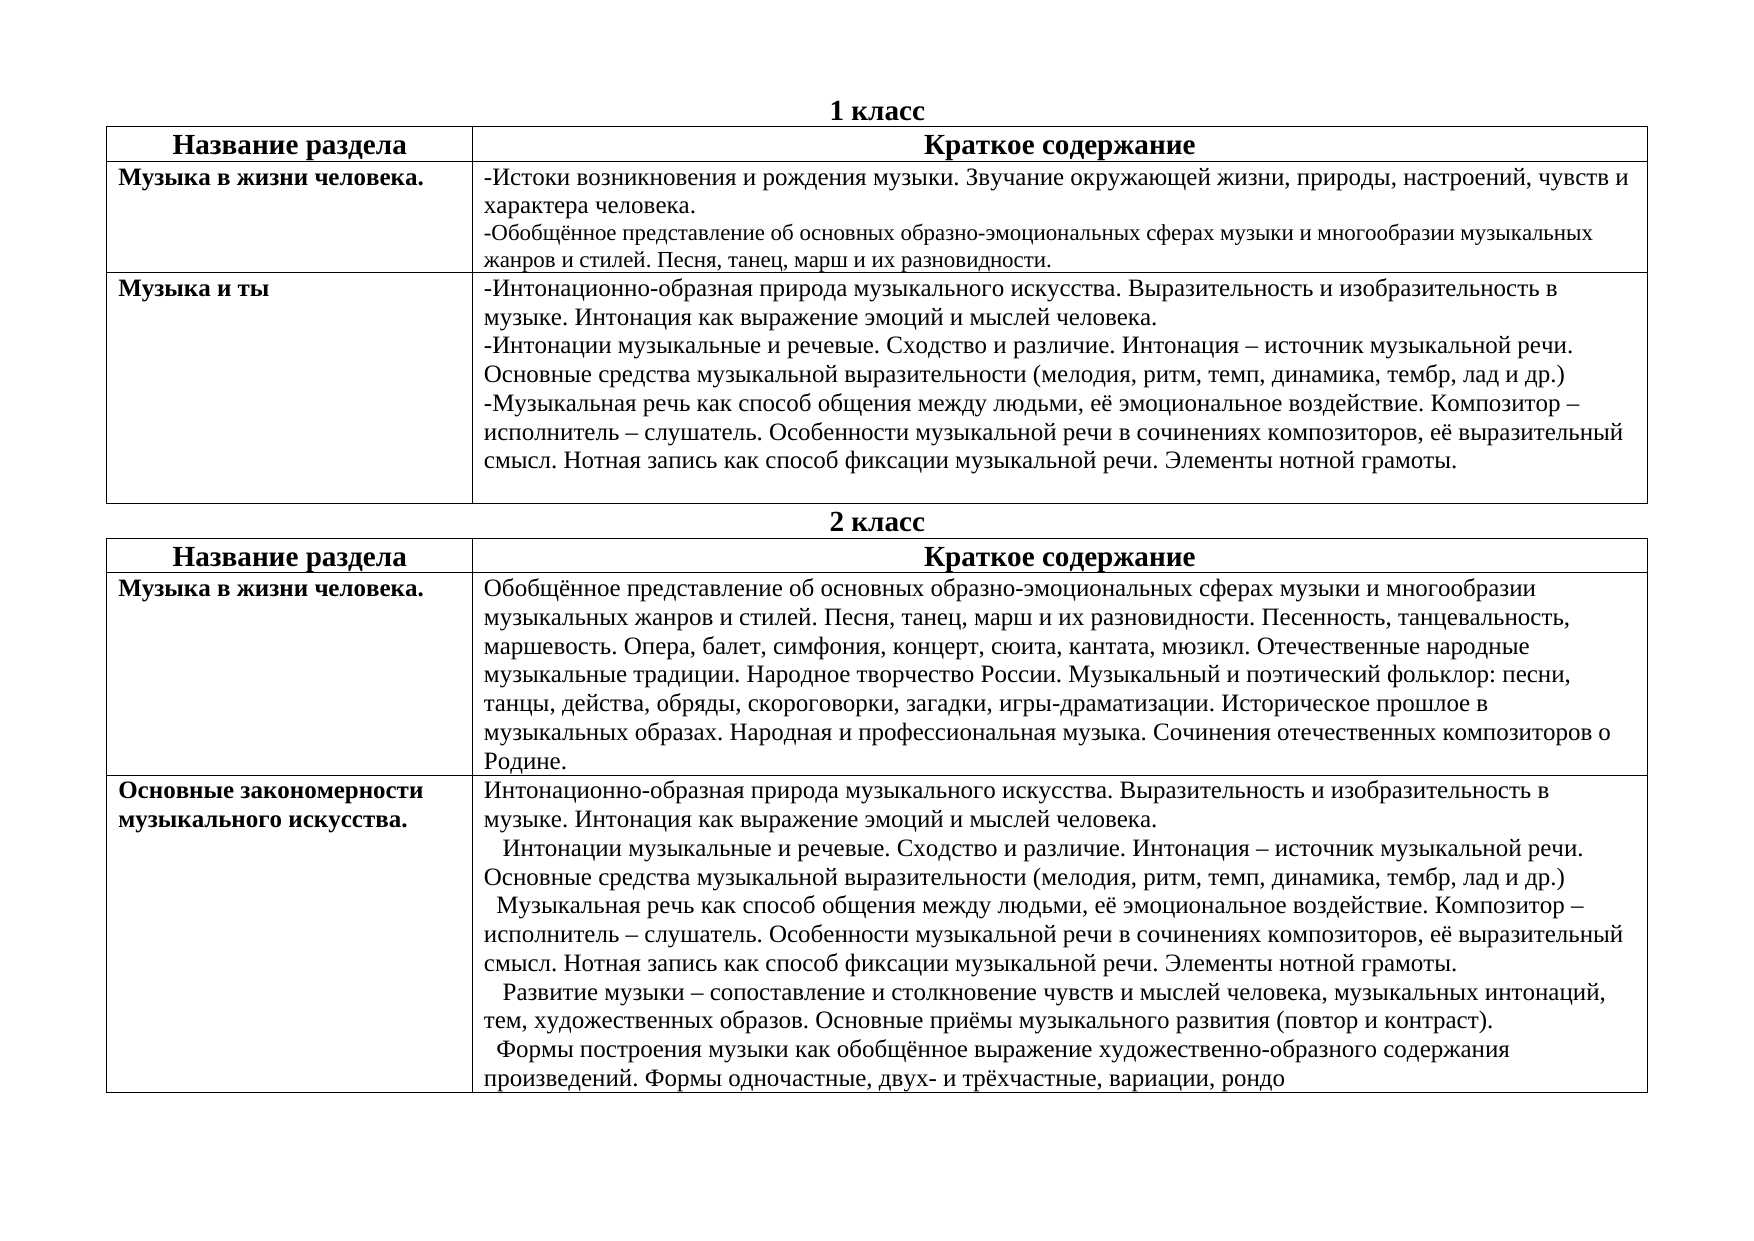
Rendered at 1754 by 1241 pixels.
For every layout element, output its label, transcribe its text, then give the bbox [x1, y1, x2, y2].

table_cell Музыка в жизни человека. [107, 162, 472, 272]
table_header Название раздела [107, 539, 472, 572]
table_cell Музыка в жизни человека. [107, 573, 472, 774]
table_cell Обобщённое представление об основных образно-эмоциональных сферах музыки и многообразии музыкальных жанров и стилей. Песня, танец, марш и их разновидности. Песенность, танцевальность, маршевость. Опера, балет, симфония, концерт, сюита, кантата, мюзикл. Отечественные народные музыкальные традиции. Народное творчество России. Музыкальный и поэтический фольклор: песни, танцы, действа, обряды, скороговорки, загадки, игры-драматизации. Историческое прошлое в музыкальных образах. Народная и профессиональная музыка. Сочинения отечественных композиторов о Родине. [473, 573, 1647, 774]
table_cell -Интонационно-образная природа музыкального искусства. Выразительность и изобразительность в музыке. Интонация как выражение эмоций и мыслей человека. -Интонации музыкальные и речевые. Сходство и различие. Интонация – источник музыкальной речи. Основные средства музыкальной выразительности (мелодия, ритм, темп, динамика, тембр, лад и др.) -Музыкальная речь как способ общения между людьми, её эмоциональное воздействие. Композитор – исполнитель – слушатель. Особенности музыкальной речи в сочинениях композиторов, её выразительный смысл. Нотная запись как способ фиксации музыкальной речи. Элементы нотной грамоты. [473, 273, 1647, 503]
table_header Название раздела [107, 127, 472, 161]
table_cell Основные закономерности музыкального искусства. [107, 776, 472, 1092]
table_cell -Истоки возникновения и рождения музыки. Звучание окружающей жизни, природы, настроений, чувств и характера человека. -Обобщённое представление об основных образно-эмоциональных сферах музыки и многообразии музыкальных жанров и стилей. Песня, танец, марш и их разновидности. [473, 162, 1647, 272]
table_header Краткое содержание [473, 127, 1647, 161]
table_cell Музыка и ты [107, 273, 472, 503]
text 2 класс [118, 504, 1636, 538]
table_header Краткое содержание [473, 539, 1647, 572]
table_cell Интонационно-образная природа музыкального искусства. Выразительность и изобразительность в музыке. Интонация как выражение эмоций и мыслей человека. Интонации музыкальные и речевые. Сходство и различие. Интонация – источник музыкальной речи. Основные средства музыкальной выразительности (мелодия, ритм, темп, динамика, тембр, лад и др.) Музыкальная речь как способ общения между людьми, её эмоциональное воздействие. Композитор – исполнитель – слушатель. Особенности музыкальной речи в сочинениях композиторов, её выразительный смысл. Нотная запись как способ фиксации музыкальной речи. Элементы нотной грамоты. Развитие музыки – сопоставление и столкновение чувств и мыслей человека, музыкальных интонаций, тем, художественных образов. Основные приёмы музыкального развития (повтор и контраст). Формы построения музыки как обобщённое выражение художественно-образного содержания произведений. Формы одночастные, двух- и трёхчастные, вариации, рондо [473, 776, 1647, 1092]
text 1 класс [118, 93, 1636, 126]
